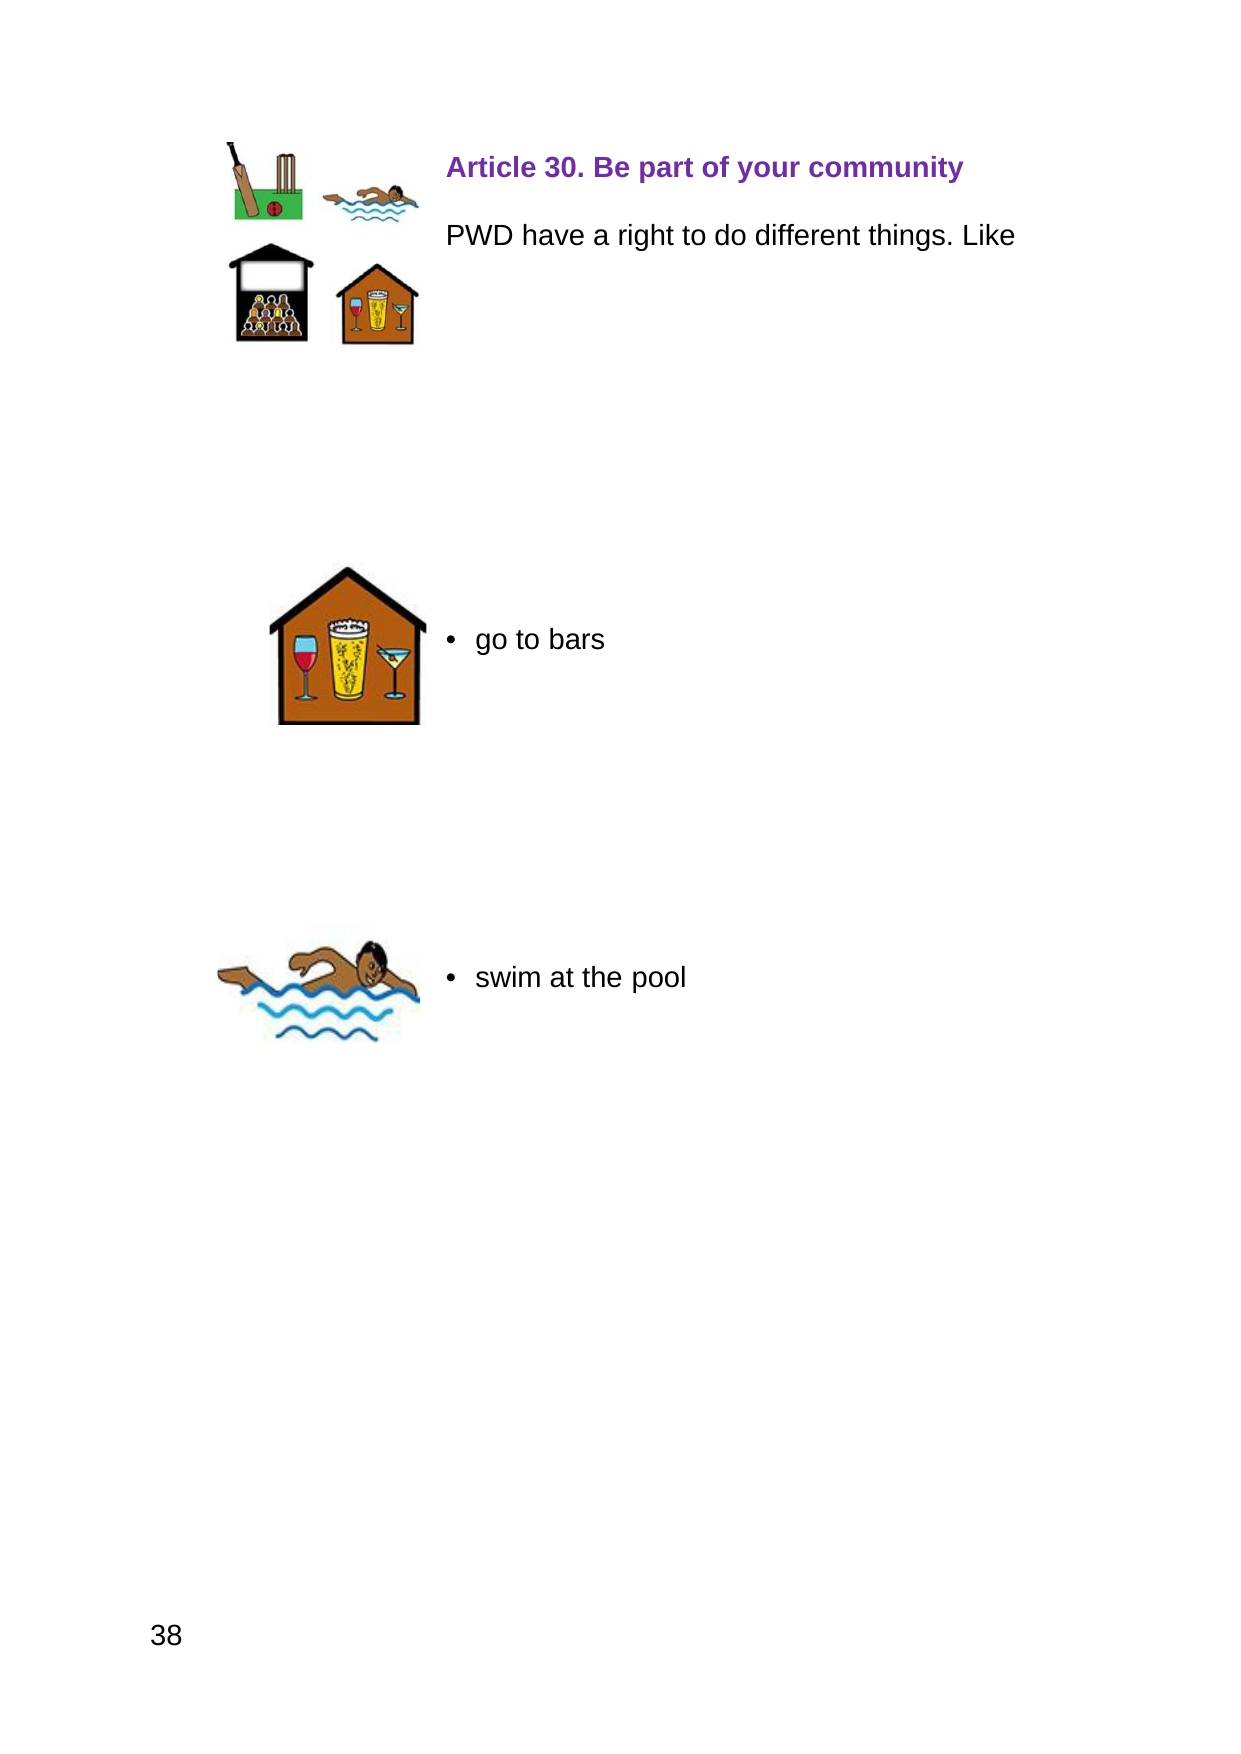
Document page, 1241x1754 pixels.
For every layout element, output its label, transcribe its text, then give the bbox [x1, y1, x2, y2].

picture [223, 142, 426, 350]
text PWD have a right to do different things. Like [446, 217, 1103, 251]
subtitle Article 30. Be part of your community [446, 150, 1103, 184]
picture [217, 925, 420, 1044]
list go to bars [446, 622, 1103, 656]
list swim at the pool [446, 959, 1103, 993]
picture [269, 562, 427, 725]
text 38 [150, 1618, 1103, 1652]
